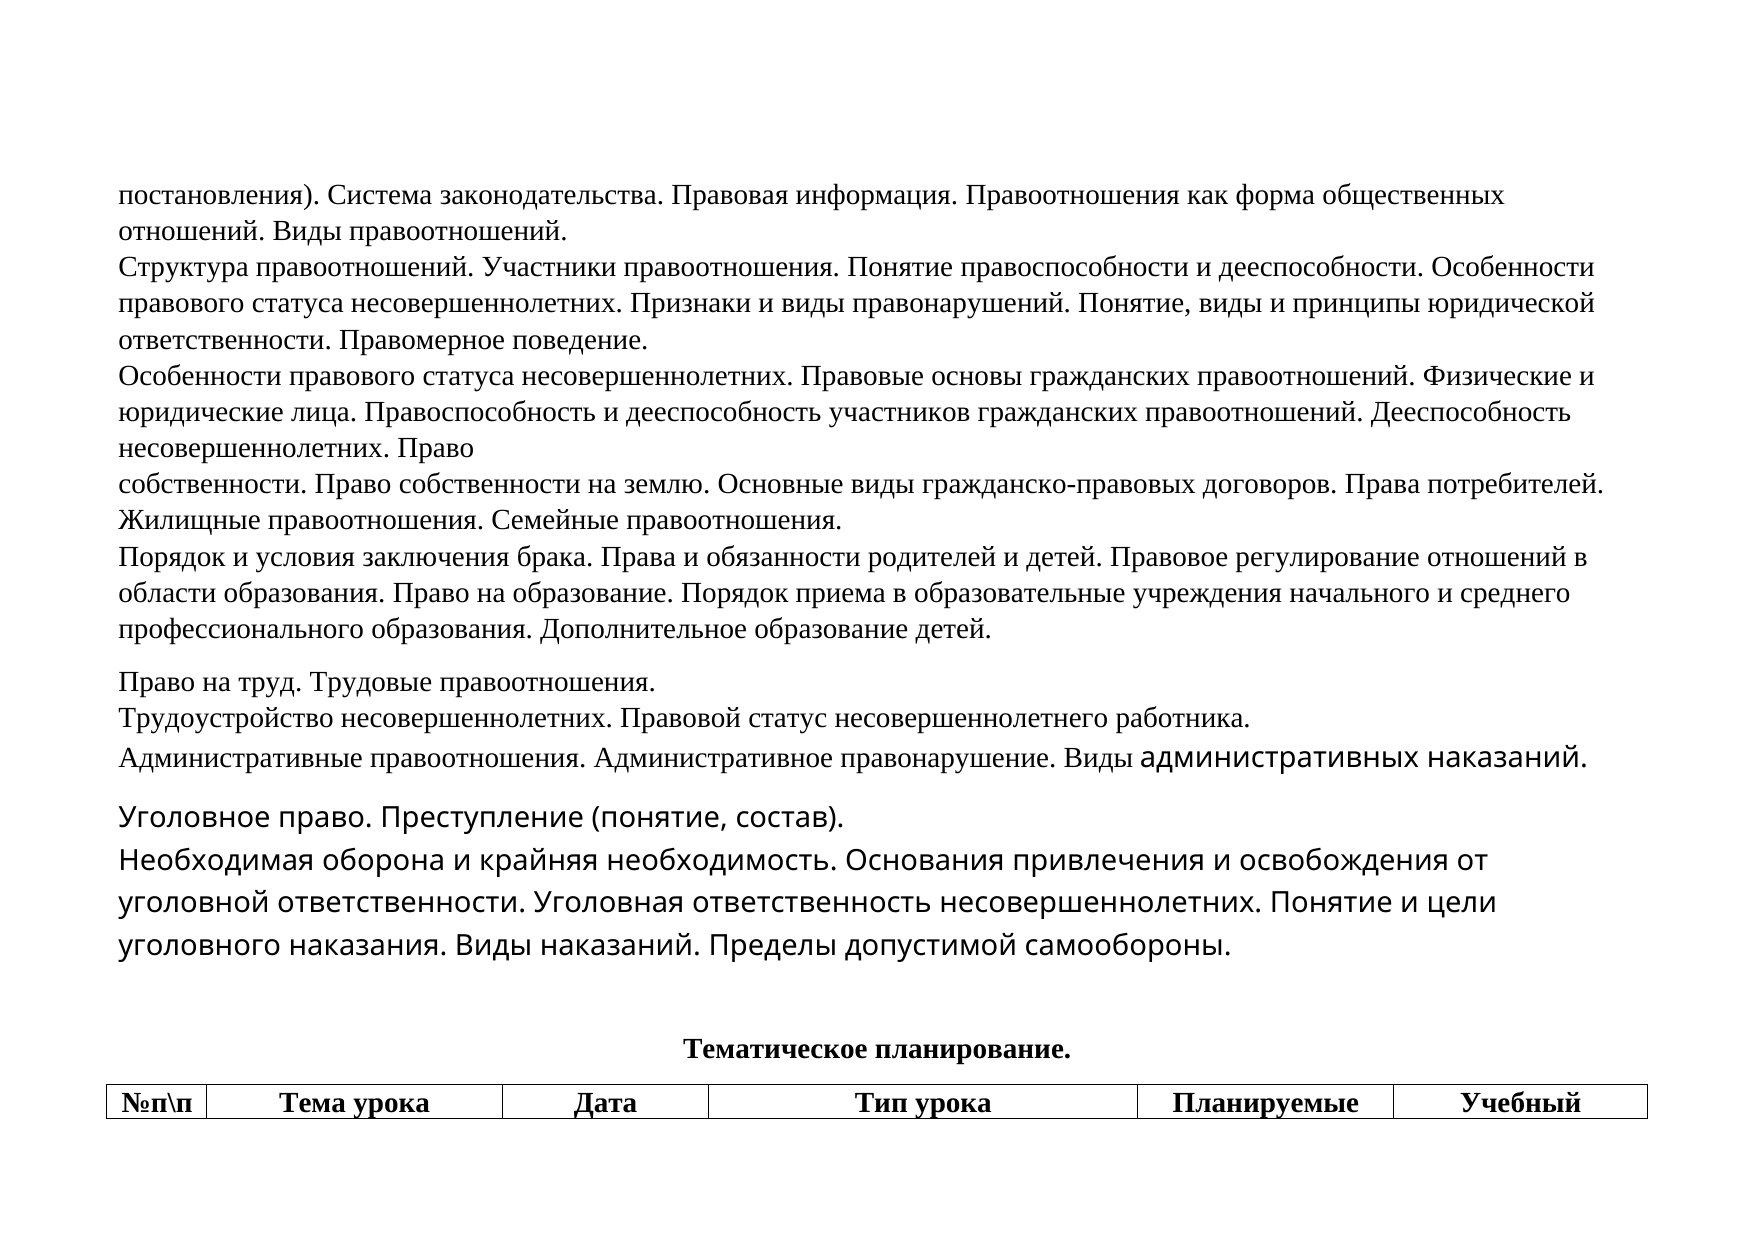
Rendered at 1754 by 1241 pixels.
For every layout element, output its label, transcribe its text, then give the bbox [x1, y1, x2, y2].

table_header Учебный материал [1394, 1085, 1647, 1118]
table_header Дата проведения [503, 1085, 708, 1118]
text Право на труд. Трудовые правоотношения. Трудоустройство несовершеннолетних. Правовой статус несовершеннолетнего работника. Административные правоотношения. Административное правонарушение. Виды административных наказаний. [118, 664, 1636, 776]
table_header Тип урока [709, 1085, 1137, 1118]
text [118, 177, 1636, 644]
text Уголовное право. Преступление (понятие, состав). Необходимая оборона и крайняя необходимость. Основания привлечения и освобождения от уголовной ответственности. Уголовная ответственность несовершеннолетних. Понятие и цели уголовного наказания. Виды наказаний. Пределы допустимой самообороны. [118, 796, 1636, 964]
table_header Тема урока [207, 1085, 502, 1118]
table_header №п\п [107, 1085, 206, 1118]
text Тематическое планирование. [118, 1031, 1636, 1064]
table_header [1138, 1085, 1393, 1118]
